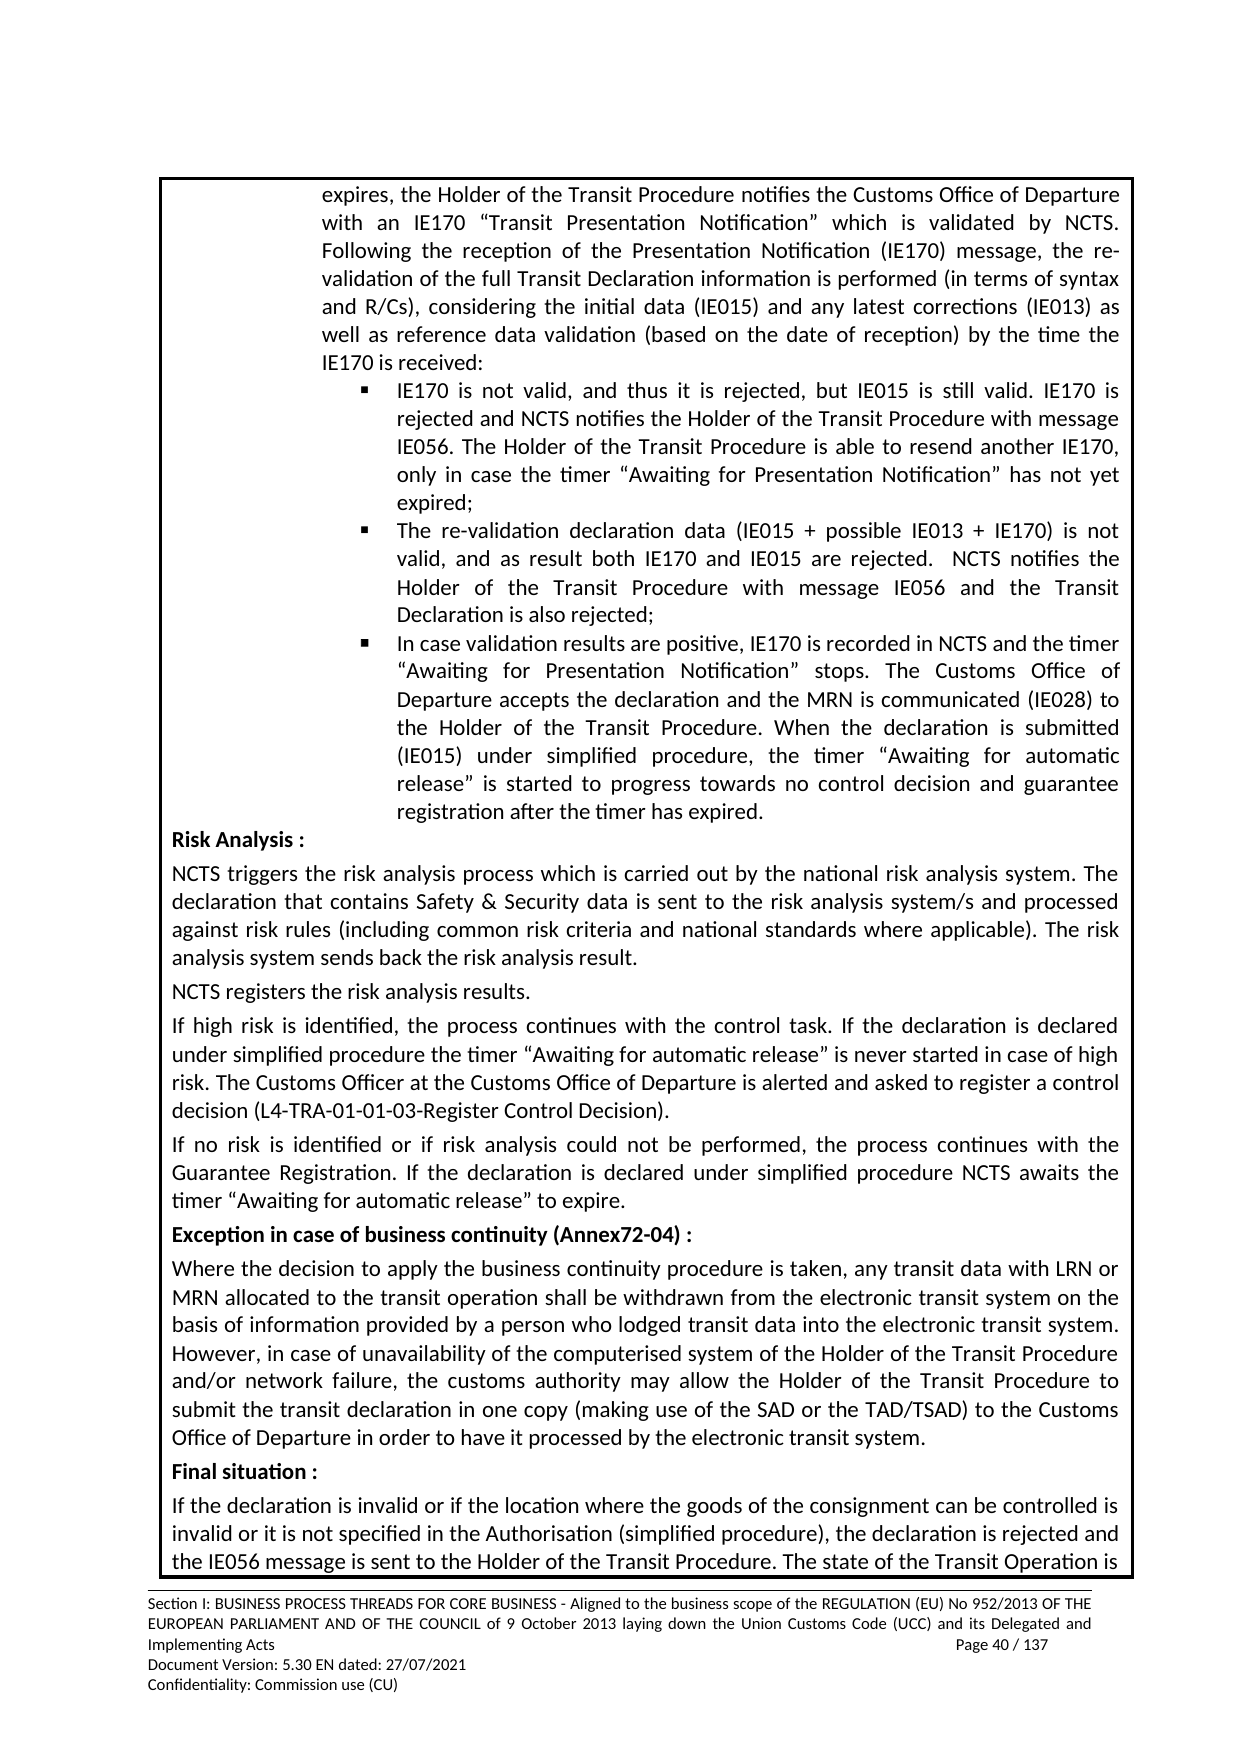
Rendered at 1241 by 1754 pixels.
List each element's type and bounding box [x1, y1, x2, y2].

table_cell [162, 180, 1131, 1575]
